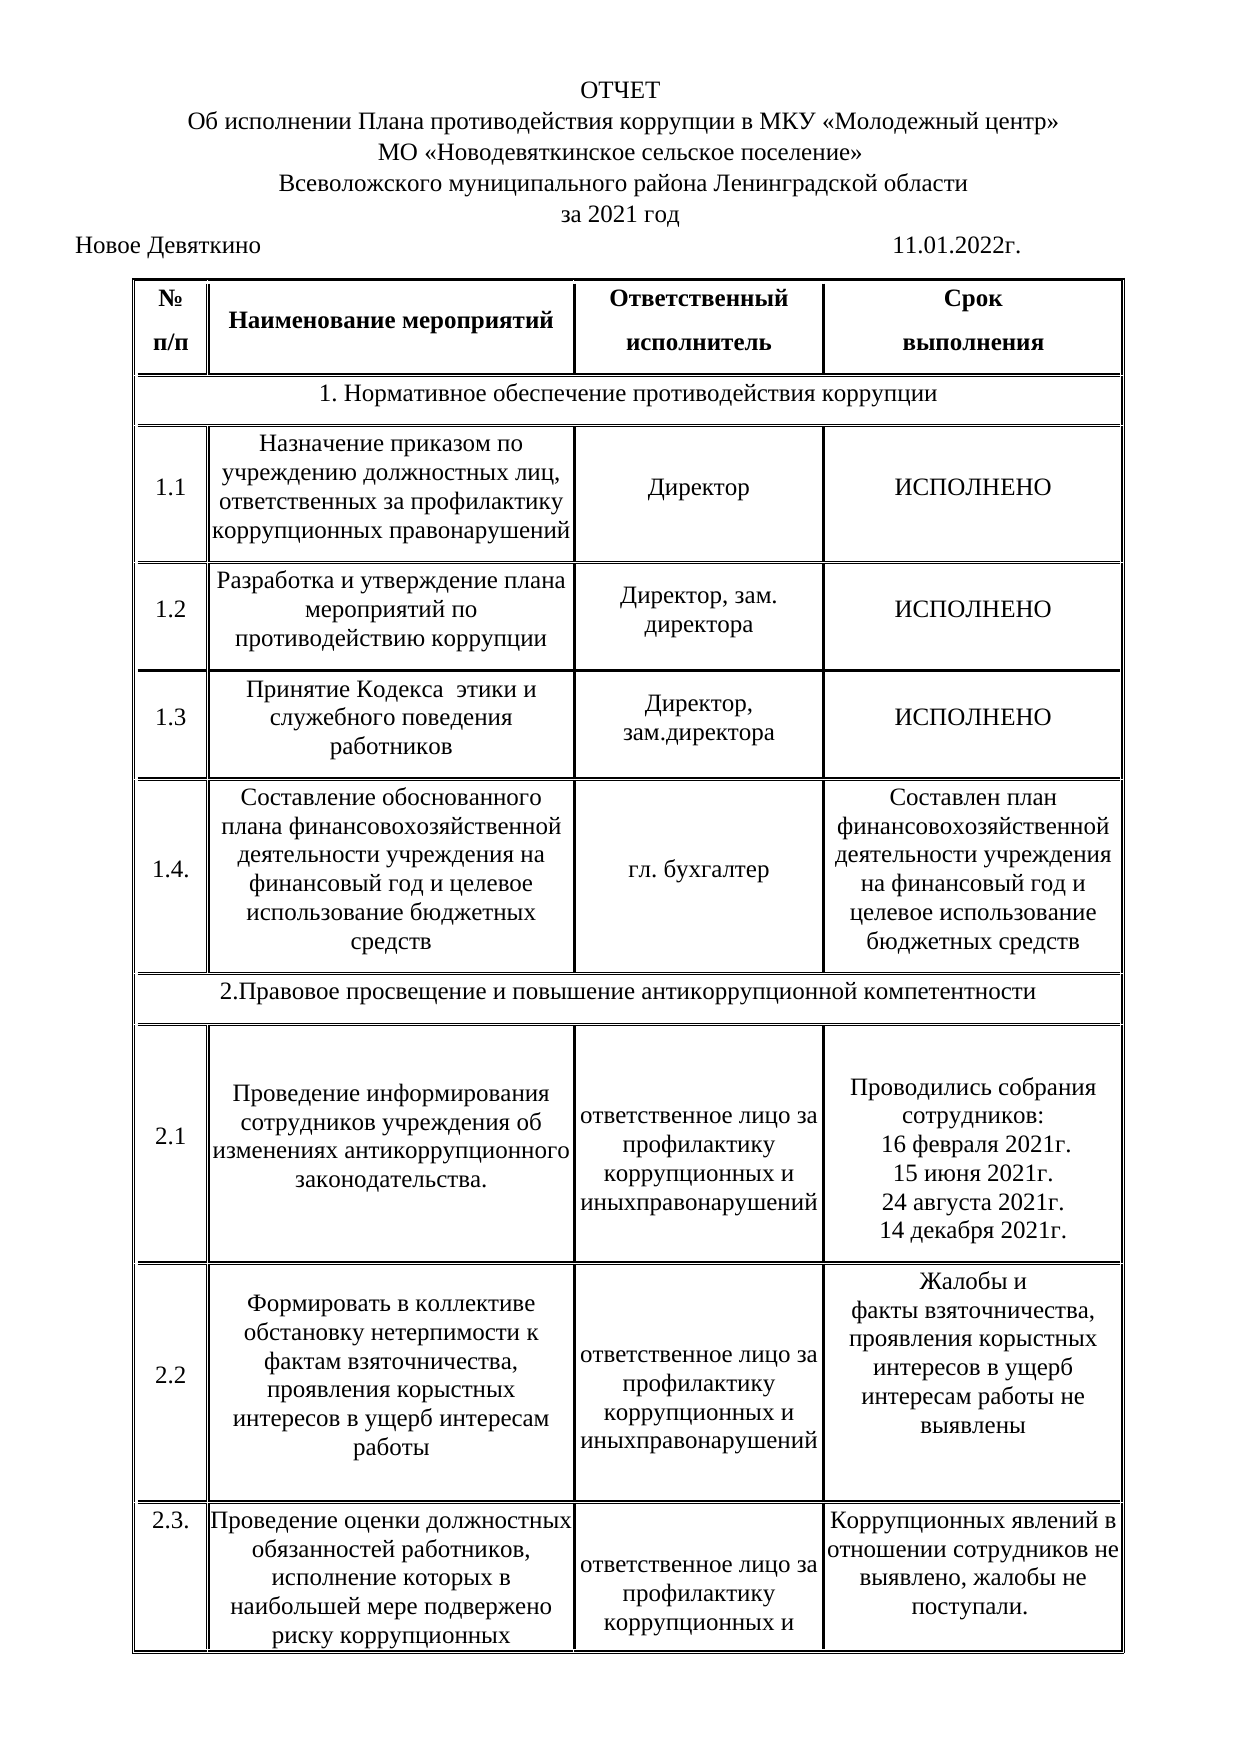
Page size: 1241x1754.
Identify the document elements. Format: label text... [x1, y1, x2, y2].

table_header № п/п [135, 280, 208, 373]
table_cell Разработка и утверждение плана мероприятий по противодействию коррупции [210, 564, 573, 669]
table_cell 2.2 [135, 1261, 206, 1500]
table_cell Проводились собрания сотрудников: 16 февраля 2021г. 15 июня 2021г. 24 августа 2021г. 14 декабря 2021г. [825, 1023, 1122, 1261]
table_cell Составлен план финансовохозяйственной деятельности учреждения на финансовый год и целевое использование бюджетных средств [825, 777, 1122, 972]
table_cell 1.3 [135, 669, 206, 777]
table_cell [208, 1504, 574, 1650]
table_header Срок выполнения [823, 281, 1121, 373]
text Новое Девяткино 11.01.2022г. [75, 230, 1165, 259]
table_cell ответственное лицо за профилактику коррупционных и иныхправонарушений [576, 1265, 822, 1500]
table_cell Жалобы и факты взяточничества, проявления корыстных интересов в ущерб интересам работы не выявлены [825, 1261, 1122, 1500]
table_cell 2.1 [135, 1023, 206, 1261]
table_cell Директор [576, 427, 822, 561]
table_cell 1. Нормативное обеспечение противодействия коррупции [135, 373, 1122, 424]
table_cell 1.1 [133, 424, 208, 561]
table_cell Составление обоснованного плана финансовохозяйственной деятельности учреждения на финансовый год и целевое использование бюджетных средств [210, 781, 573, 972]
table_cell гл. бухгалтер [576, 781, 822, 972]
table_cell 2.3. [135, 1500, 208, 1650]
table_cell Формировать в коллективе обстановку нетерпимости к фактам взяточничества, проявления корыстных интересов в ущерб интересам работы [210, 1265, 573, 1500]
table_cell Принятие Кодекса этики и служебного поведения работников [210, 672, 573, 777]
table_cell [823, 1500, 1122, 1650]
table_header Наименование мероприятий [208, 280, 574, 373]
table_cell Проведение информирования сотрудников учреждения об изменениях антикоррупционного законодательства. [210, 1026, 573, 1261]
text ОТЧЕТ [75, 75, 1165, 104]
table_header Ответственный исполнитель [574, 281, 823, 373]
table_cell ответственное лицо за профилактику коррупционных и иныхправонарушений [576, 1026, 822, 1261]
table_cell Директор, зам.директора [576, 672, 822, 777]
table_cell ИСПОЛНЕНО [823, 561, 1123, 669]
table_cell ИСПОЛНЕНО [825, 669, 1121, 777]
text Всеволожского муниципального района Ленинградской области [75, 168, 1165, 197]
table_cell Назначение приказом по учреждению должностных лиц, ответственных за профилактику коррупционных правонарушений [210, 427, 573, 561]
table_cell Директор, зам. директора [576, 564, 822, 669]
text МО «Новодевяткинское сельское поселение» [75, 137, 1165, 166]
table_cell ИСПОЛНЕНО [823, 424, 1123, 561]
table_cell 1.4. [135, 777, 206, 972]
table_cell 1.2 [133, 561, 208, 669]
table_cell 2.Правовое просвещение и повышение антикоррупционной компетентности [133, 972, 1123, 1022]
text Об исполнении Плана противодействия коррупции в МКУ «Молодежный центр» [75, 106, 1165, 135]
text за 2021 год [75, 199, 1165, 228]
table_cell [574, 1504, 823, 1650]
